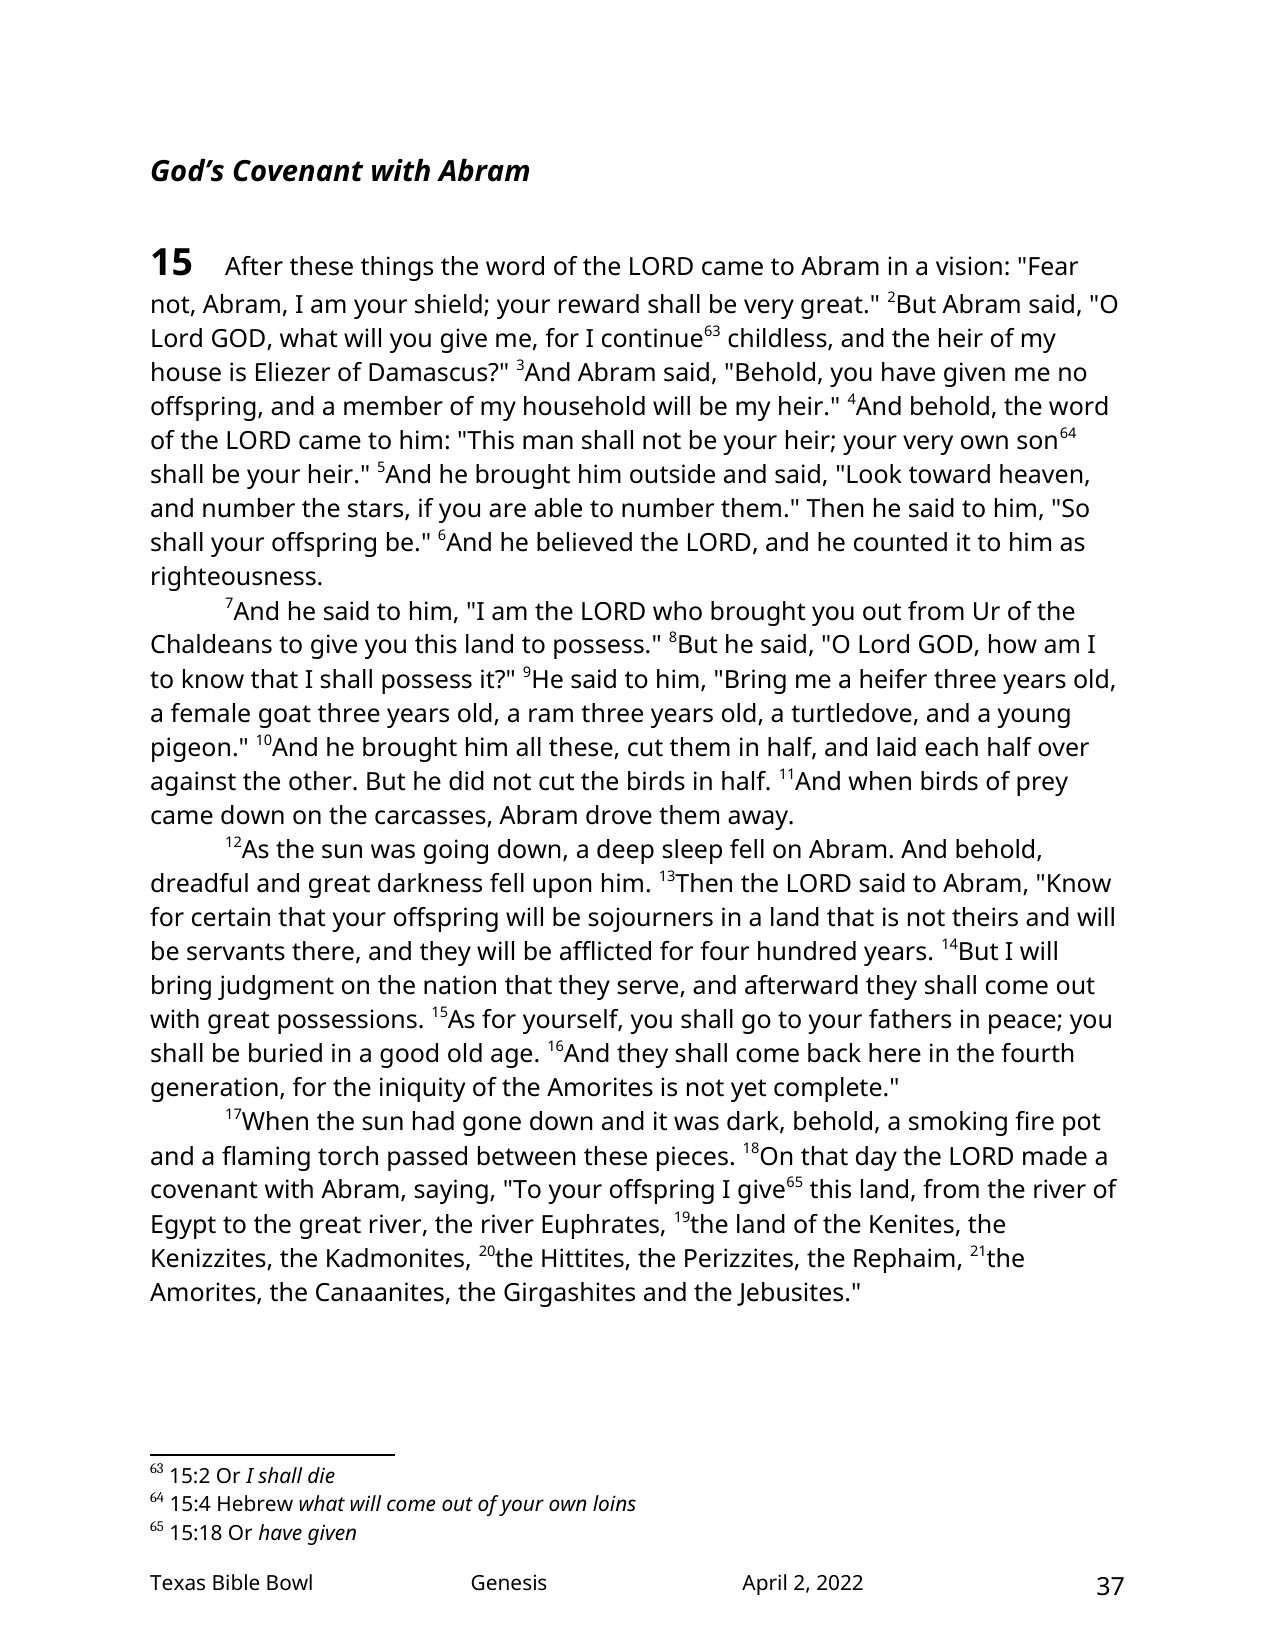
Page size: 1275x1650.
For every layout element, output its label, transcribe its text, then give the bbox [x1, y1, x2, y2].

text 7And he said to him, "I am the LORD who brought you out from Ur of the Chaldeans to give you this land to possess." 8But he said, "O Lord GOD, how am I to know that I shall possess it?" 9He said to him, "Bring me a heifer three years old, a female goat three years old, a ram three years old, a turtledove, and a young pigeon." 10And he brought him all these, cut them in half, and laid each half over against the other. But he did not cut the birds in half. 11And when birds of prey came down on the carcasses, Abram drove them away. [150, 593, 1125, 832]
text 17When the sun had gone down and it was dark, behold, a smoking fire pot and a flaming torch passed between these pieces. 18On that day the LORD made a covenant with Abram, saying, "To your offspring I give this land, from the river of Egypt to the great river, the river Euphrates, 19the land of the Kenites, the Kenizzites, the Kadmonites, 20the Hittites, the Perizzites, the Rephaim, 21the Amorites, the Canaanites, the Girgashites and the Jebusites." [150, 1104, 1125, 1308]
text 15 After these things the word of the LORD came to Abram in a vision: "Fear not, Abram, I am your shield; your reward shall be very great." 2But Abram said, "O Lord GOD, what will you give me, for I continue childless, and the heir of my house is Eliezer of Damascus?" 3And Abram said, "Behold, you have given me no offspring, and a member of my household will be my heir." 4And behold, the word of the LORD came to him: "This man shall not be your heir; your very own son shall be your heir." 5And he brought him outside and said, "Look toward heaven, and number the stars, if you are able to number them." Then he said to him, "So shall your offspring be." 6And he believed the LORD, and he counted it to him as righteousness. [150, 236, 1125, 593]
text God’s Covenant with Abram [150, 150, 1125, 190]
text 12As the sun was going down, a deep sleep fell on Abram. And behold, dreadful and great darkness fell upon him. 13Then the LORD said to Abram, "Know for certain that your offspring will be sojourners in a land that is not theirs and will be servants there, and they will be afflicted for four hundred years. 14But I will bring judgment on the nation that they serve, and afterward they shall come out with great possessions. 15As for yourself, you shall go to your fathers in peace; you shall be buried in a good old age. 16And they shall come back here in the fourth generation, for the iniquity of the Amorites is not yet complete." [150, 832, 1125, 1104]
